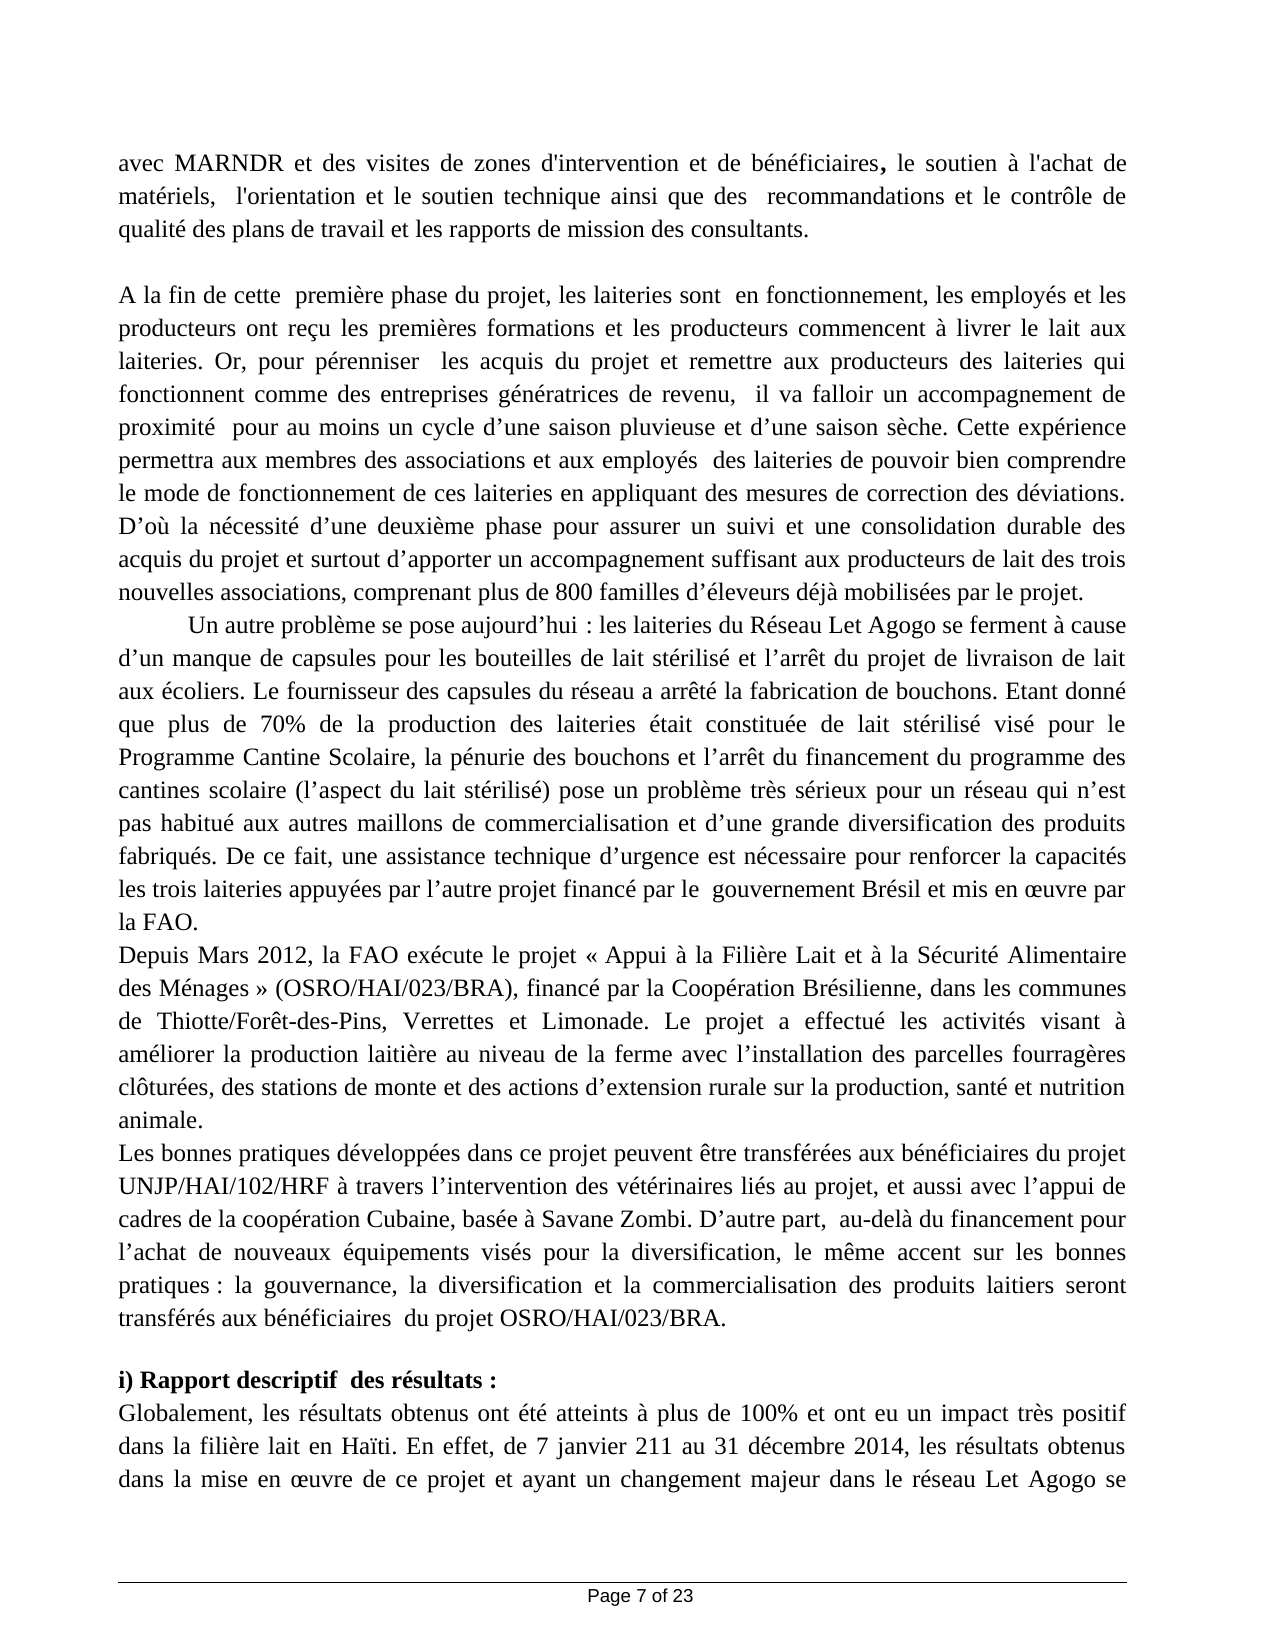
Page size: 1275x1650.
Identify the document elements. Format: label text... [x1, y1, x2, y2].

text i) Rapport descriptif des résultats : [118, 1365, 1127, 1394]
text Un autre problème se pose aujourd’hui : les laiteries du Réseau Let Agogo se ferment à cause d’un manque de capsules pour les bouteilles de lait stérilisé et l’arrêt du projet de livraison de lait aux écoliers. Le fournisseur des capsules du réseau a arrêté la fabrication de bouchons. Etant donné que plus de 70% de la production des laiteries était constituée de lait stérilisé visé pour le Programme Cantine Scolaire, la pénurie des bouchons et l’arrêt du financement du programme des cantines scolaire (l’aspect du lait stérilisé) pose un problème très sérieux pour un réseau qui n’est pas habitué aux autres maillons de commercialisation et d’une grande diversification des produits fabriqués. De ce fait, une assistance technique d’urgence est nécessaire pour renforcer la capacités les trois laiteries appuyées par l’autre projet financé par le gouvernement Brésil et mis en œuvre par la FAO. [118, 610, 1127, 936]
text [118, 1398, 1127, 1493]
text Depuis Mars 2012, la FAO exécute le projet « Appui à la Filière Lait et à la Sécurité Alimentaire des Ménages » (OSRO/HAI/023/BRA), financé par la Coopération Brésilienne, dans les communes de Thiotte/Forêt-des-Pins, Verrettes et Limonade. Le projet a effectué les activités visant à améliorer la production laitière au niveau de la ferme avec l’installation des parcelles fourragères clôturées, des stations de monte et des actions d’extension rurale sur la production, santé et nutrition animale. [118, 940, 1127, 1134]
text Les bonnes pratiques développées dans ce projet peuvent être transférées aux bénéficiaires du projet UNJP/HAI/102/HRF à travers l’intervention des vétérinaires liés au projet, et aussi avec l’appui de cadres de la coopération Cubaine, basée à Savane Zombi. D’autre part, au-delà du financement pour l’achat de nouveaux équipements visés pour la diversification, le même accent sur les bonnes pratiques : la gouvernance, la diversification et la commercialisation des produits laitiers seront transférés aux bénéficiaires du projet OSRO/HAI/023/BRA. [118, 1138, 1127, 1332]
text A la fin de cette première phase du projet, les laiteries sont en fonctionnement, les employés et les producteurs ont reçu les premières formations et les producteurs commencent à livrer le lait aux laiteries. Or, pour pérenniser les acquis du projet et remettre aux producteurs des laiteries qui fonctionnent comme des entreprises génératrices de revenu, il va falloir un accompagnement de proximité pour au moins un cycle d’une saison pluvieuse et d’une saison sèche. Cette expérience permettra aux membres des associations et aux employés des laiteries de pouvoir bien comprendre le mode de fonctionnement de ces laiteries en appliquant des mesures de correction des déviations. D’où la nécessité d’une deuxième phase pour assurer un suivi et une consolidation durable des acquis du projet et surtout d’apporter un accompagnement suffisant aux producteurs de lait des trois nouvelles associations, comprenant plus de 800 familles d’éleveurs déjà mobilisées par le projet. [118, 280, 1127, 606]
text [118, 148, 1127, 242]
